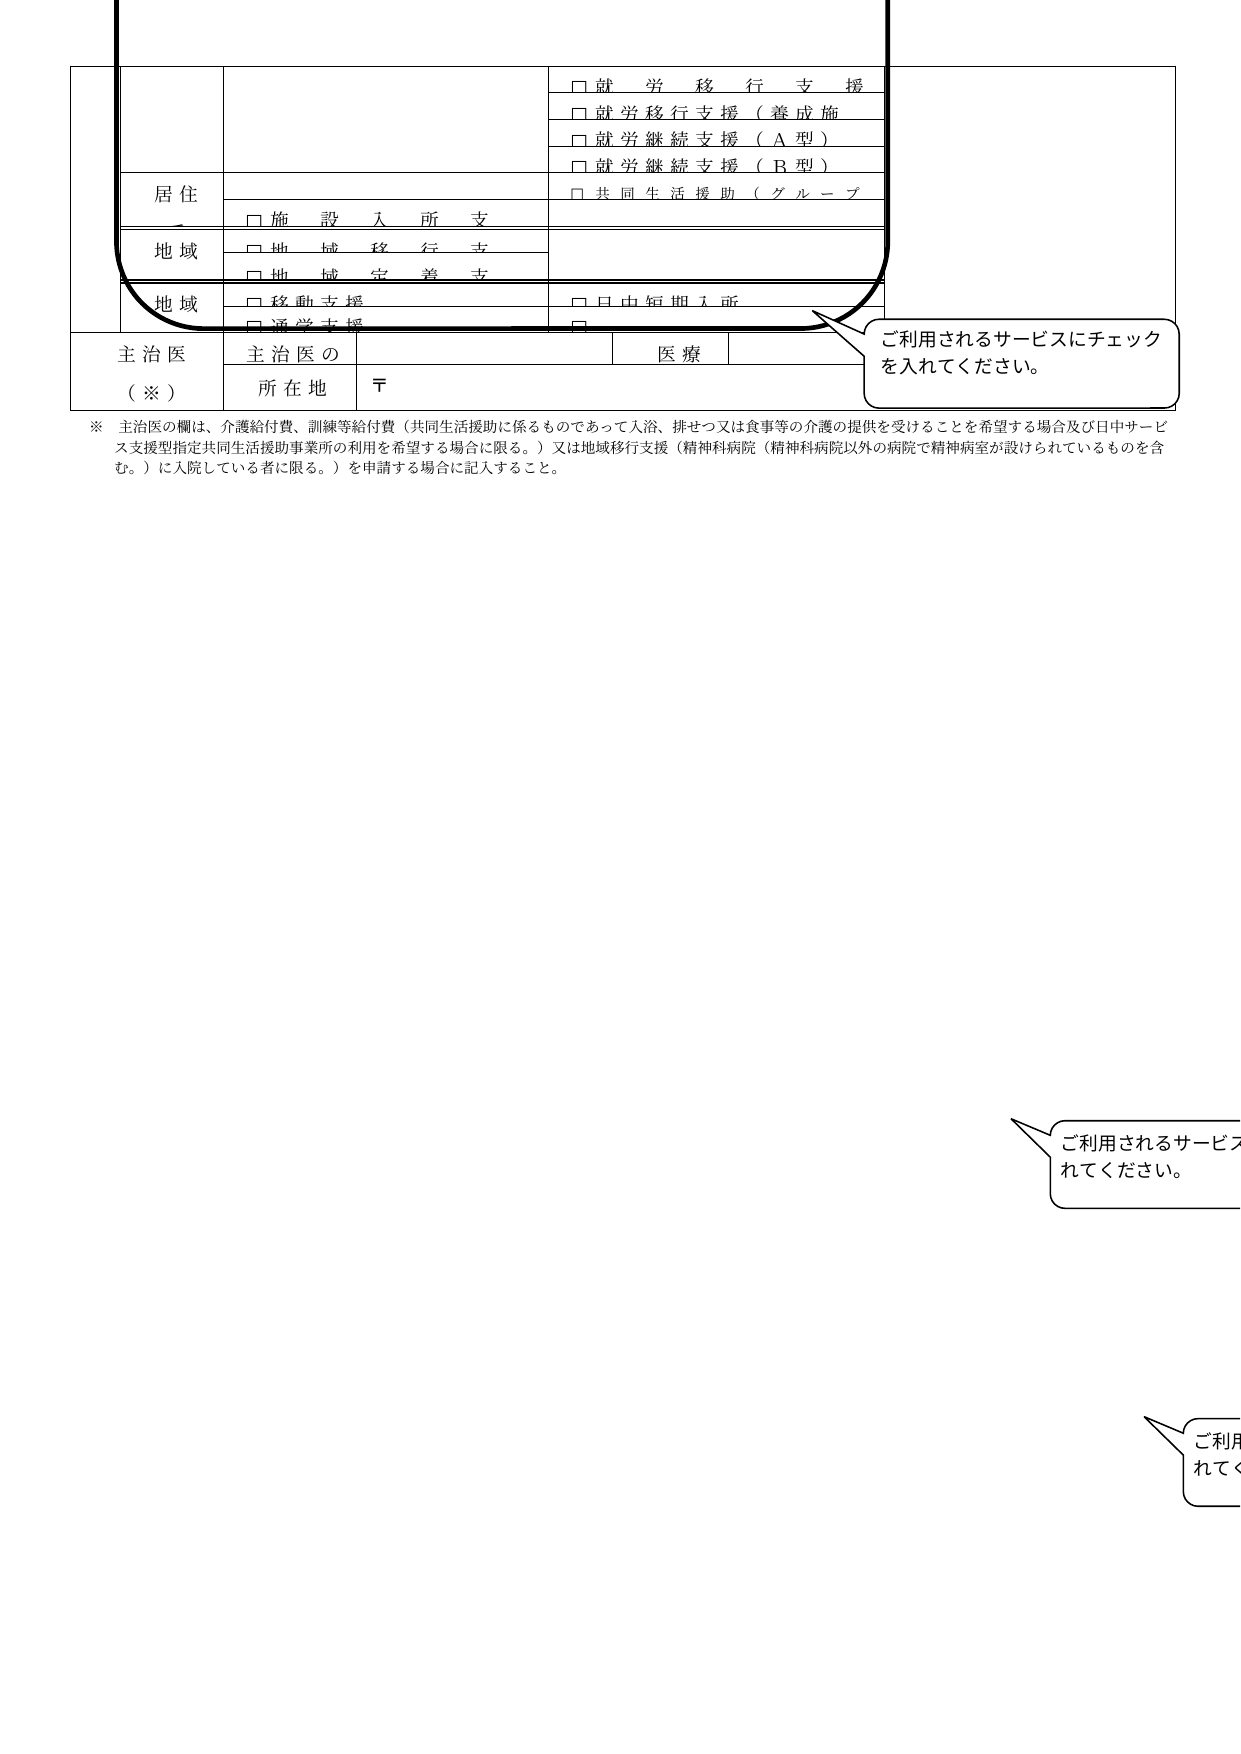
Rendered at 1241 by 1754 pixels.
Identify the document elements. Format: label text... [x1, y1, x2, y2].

table_cell □施 設 入 所 支 援 [224, 200, 548, 226]
text ※ 主治医の欄は、介護給付費、訓練等給付費（共同生活援助に係るものであって入浴、排せつ又は食事等の介護の提供を受けることを希望する場合及び日中サービス支援型指定共同生活援助事業所の利用を希望する場合に限る。）又は地域移行支援（精神科病院（精神科病院以外の病院で精神病室が設けられているものを含む。）に入院している者に限る。）を申請する場合に記入すること。 [70, 415, 1170, 478]
table_cell □就労移行支援（養成施設） [549, 93, 884, 119]
table_cell 主治医 （※） [71, 333, 223, 410]
table_cell □ [842, 307, 884, 332]
table_cell [549, 230, 884, 279]
table_cell □地 域 定 着 支 援 [224, 253, 548, 279]
table_cell □日中短期入所 [549, 284, 873, 306]
table_cell [224, 173, 548, 199]
table_cell [224, 67, 548, 172]
table_cell □移動支援 [224, 284, 548, 306]
table_cell [357, 333, 612, 363]
table_cell 〒 電話番号 [357, 365, 1175, 410]
table_cell 所在地 [224, 365, 356, 410]
table_cell □ [549, 307, 853, 326]
table_cell □就労継続支援（Ｂ型） [549, 147, 884, 172]
table_cell □共同生活援助（グループホーム） [549, 173, 884, 199]
table_cell □通学支援 [224, 307, 548, 326]
table_cell □就労継続支援（Ａ型） [549, 120, 884, 146]
table_cell [549, 200, 884, 226]
table_cell [729, 333, 863, 363]
table_cell 地域相談支援 [121, 230, 223, 279]
table_cell 居住系 [121, 173, 223, 226]
table_cell □就 労 移 行 支 援 [549, 67, 884, 92]
table_cell 主治医の氏名 [224, 333, 356, 363]
table_cell 地域生活支援事業 [121, 284, 223, 332]
table_cell 医療機関名 [613, 333, 728, 363]
table_cell □地 域 移 行 支 援 [224, 230, 548, 252]
